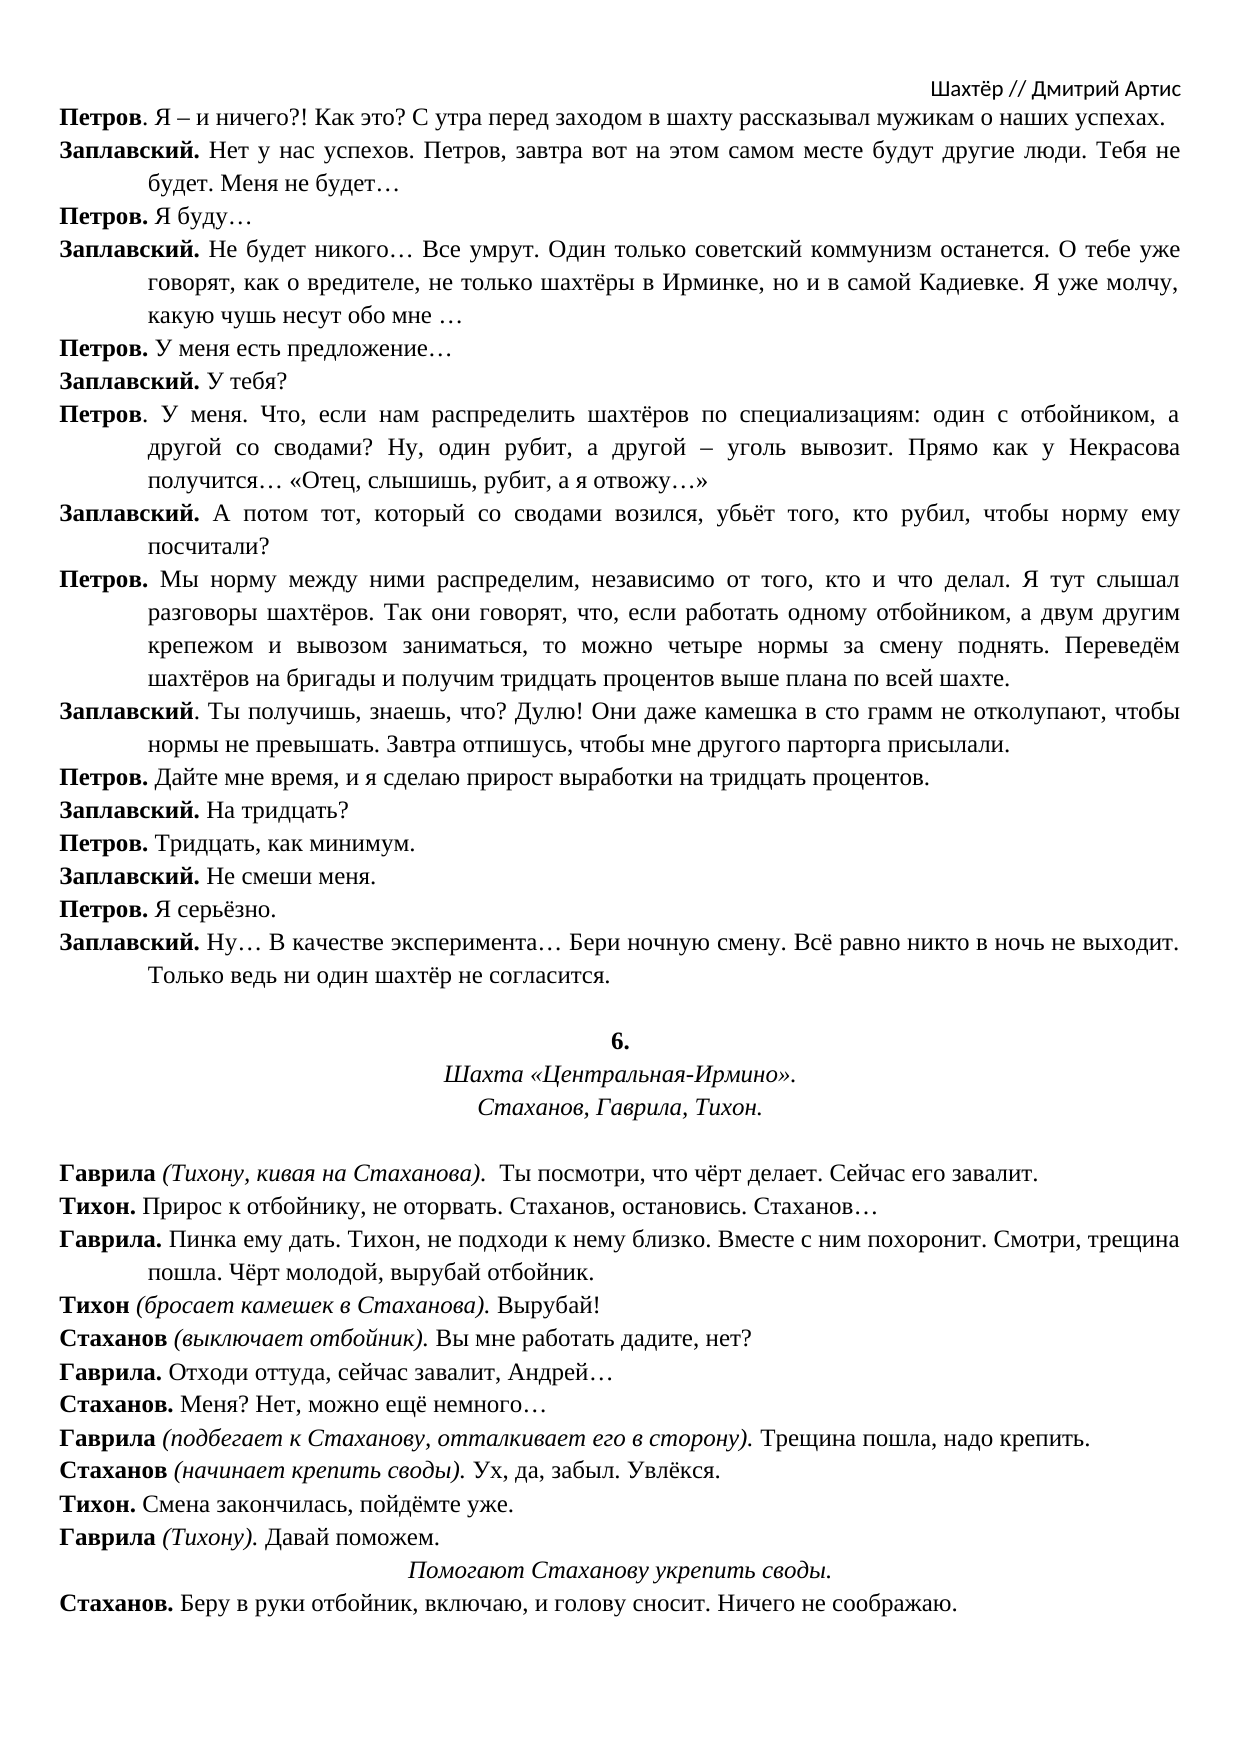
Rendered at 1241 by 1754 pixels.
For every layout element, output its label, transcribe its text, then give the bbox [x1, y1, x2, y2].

text Петров. Тридцать, как минимум. [59, 828, 1181, 857]
text Стаханов (начинает крепить своды). Ух, да, забыл. Увлёкся. [59, 1456, 1181, 1484]
text Заплавский. Не смеши меня. [59, 861, 1181, 890]
text Петров. Дайте мне время, и я сделаю прирост выработки на тридцать процентов. [59, 762, 1181, 791]
text Гаврила (подбегает к Стаханову, отталкивает его в сторону). Трещина пошла, надо крепить. [59, 1423, 1181, 1451]
text Шахта «Центральная-Ирмино». [59, 1059, 1181, 1088]
text Заплавский. Не будет никого… Все умрут. Один только советский коммунизм останется. О тебе уже говорят, как о вредителе, не только шахтёры в Ирминке, но и в самой Кадиевке. Я уже молчу, какую чушь несут обо мне … [59, 234, 1181, 329]
text Стаханов, Гаврила, Тихон. [59, 1092, 1181, 1121]
text Тихон (бросает камешек в Стаханова). Вырубай! [59, 1291, 1181, 1319]
text Гаврила. Отходи оттуда, сейчас завалит, Андрей… [59, 1357, 1181, 1385]
text Гаврила (Тихону). Давай поможем. [59, 1522, 1181, 1550]
text Заплавский. Нет у нас успехов. Петров, завтра вот на этом самом месте будут другие люди. Тебя не будет. Меня не будет… [59, 135, 1181, 197]
text Петров. Я – и ничего?! Как это? С утра перед заходом в шахту рассказывал мужикам о наших успехах. [59, 102, 1181, 131]
text Заплавский. Ты получишь, знаешь, что? Дулю! Они даже камешка в сто грамм не отколупают, чтобы нормы не превышать. Завтра отпишусь, чтобы мне другого парторга присылали. [59, 696, 1181, 758]
text Помогают Стаханову укрепить своды. [59, 1555, 1181, 1583]
text 6. [59, 1026, 1181, 1055]
text Гаврила (Тихону, кивая на Стаханова). Ты посмотри, что чёрт делает. Сейчас его завалит. [59, 1158, 1181, 1187]
text Стаханов. Меня? Нет, можно ещё немного… [59, 1389, 1181, 1418]
text Заплавский. Ну… В качестве эксперимента… Бери ночную смену. Всё равно никто в ночь не выходит. Только ведь ни один шахтёр не согласится. [59, 927, 1181, 989]
text Петров. Мы норму между ними распределим, независимо от того, кто и что делал. Я тут слышал разговоры шахтёров. Так они говорят, что, если работать одному отбойником, а двум другим крепежом и вывозом заниматься, то можно четыре нормы за смену поднять. Переведём шахтёров на бригады и получим тридцать процентов выше плана по всей шахте. [59, 564, 1181, 692]
text Петров. Я буду… [59, 201, 1181, 229]
text Заплавский. А потом тот, который со сводами возился, убьёт того, кто рубил, чтобы норму ему посчитали? [59, 498, 1181, 560]
text Петров. У меня. Что, если нам распределить шахтёров по специализациям: один с отбойником, а другой со сводами? Ну, один рубит, а другой – уголь вывозит. Прямо как у Некрасова получится… «Отец, слышишь, рубит, а я отвожу…» [59, 399, 1181, 494]
text Петров. Я серьёзно. [59, 894, 1181, 923]
text Заплавский. На тридцать? [59, 795, 1181, 824]
text Тихон. Прирос к отбойнику, не оторвать. Стаханов, остановись. Стаханов… [59, 1191, 1181, 1220]
text Петров. У меня есть предложение… [59, 333, 1181, 362]
text Стаханов (выключает отбойник). Вы мне работать дадите, нет? [59, 1323, 1181, 1352]
text Гаврила. Пинка ему дать. Тихон, не подходи к нему близко. Вместе с ним похоронит. Смотри, трещина пошла. Чёрт молодой, вырубай отбойник. [59, 1224, 1181, 1286]
text Тихон. Смена закончилась, пойдёмте уже. [59, 1489, 1181, 1517]
text Стаханов. Беру в руки отбойник, включаю, и голову сносит. Ничего не соображаю. [59, 1588, 1181, 1616]
text Заплавский. У тебя? [59, 366, 1181, 395]
